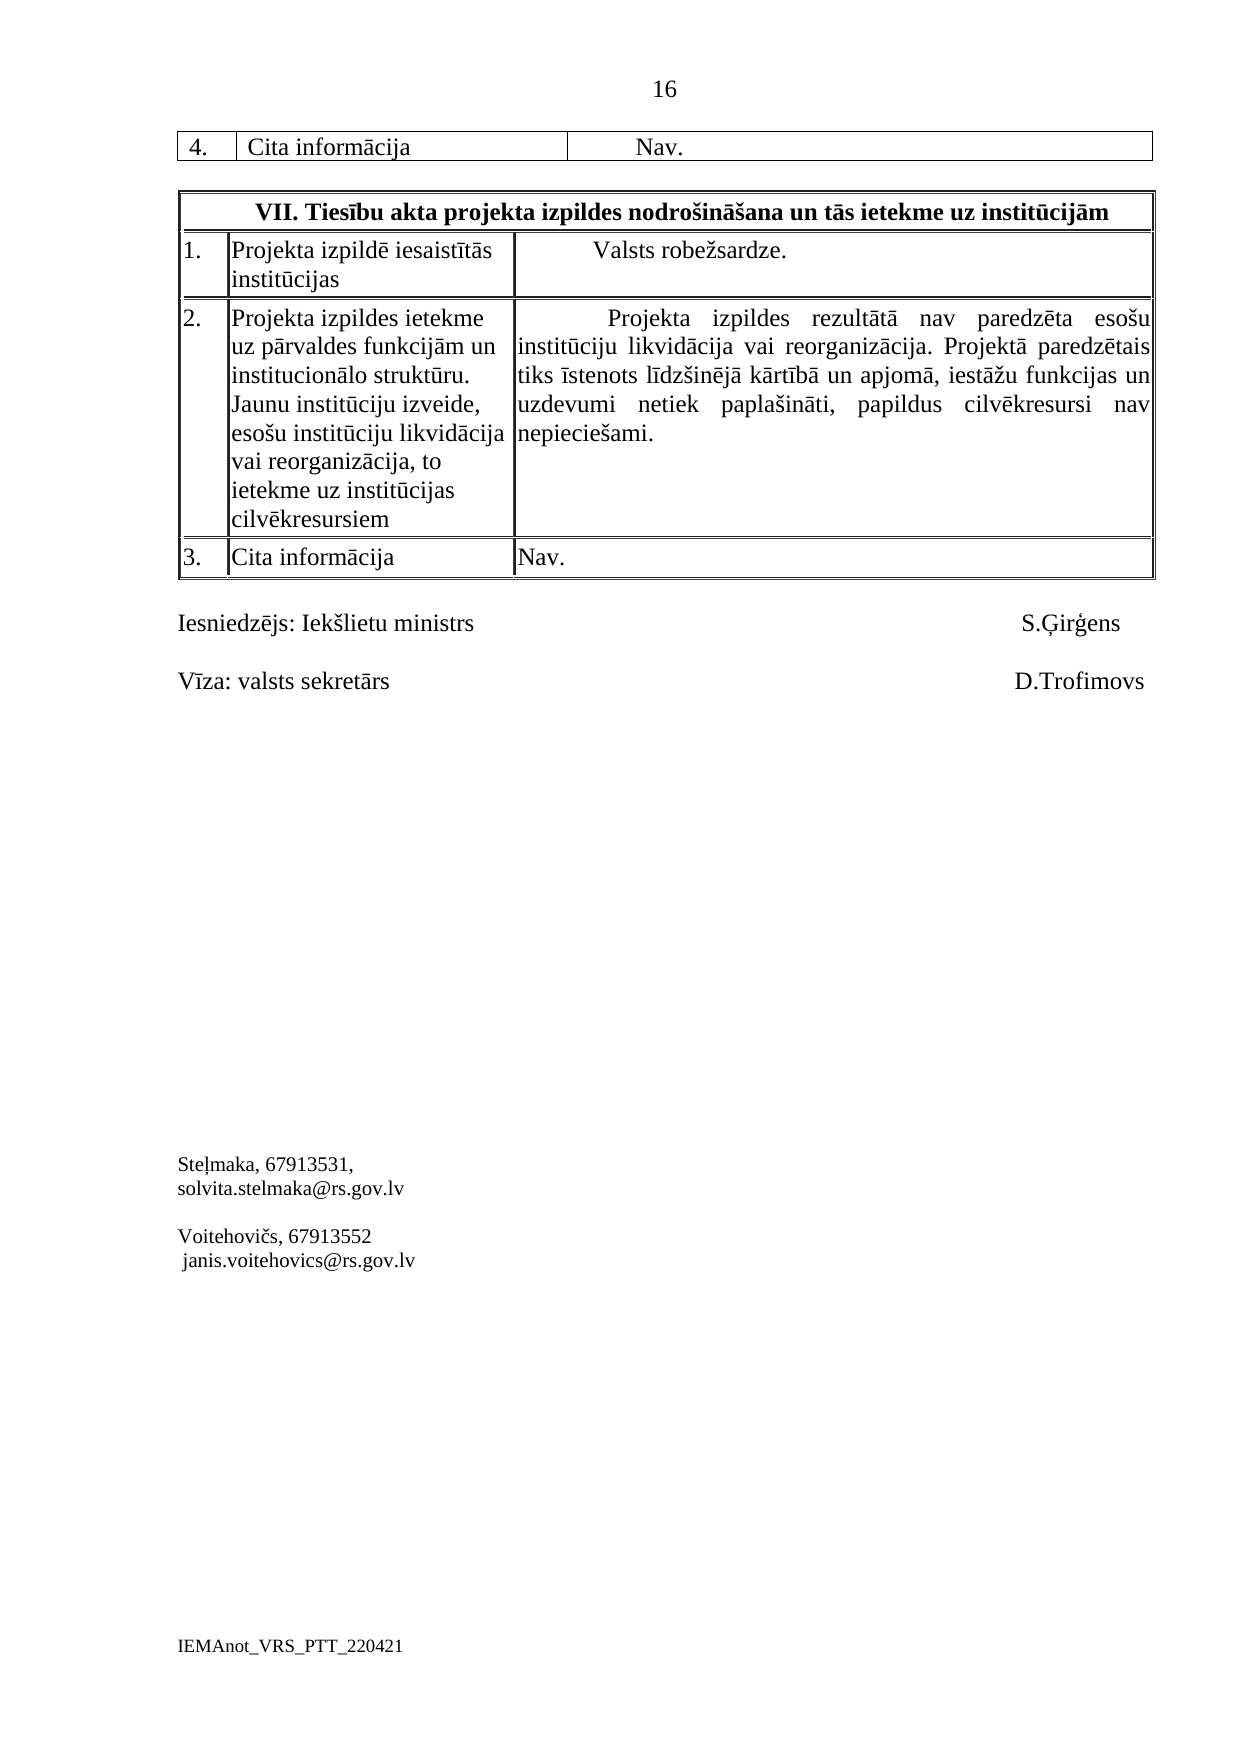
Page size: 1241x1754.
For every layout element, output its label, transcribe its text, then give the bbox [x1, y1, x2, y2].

text Iesniedzējs: Iekšlietu ministrs S.Ģirģens [177, 608, 1152, 637]
table_cell Cita informācija [237, 132, 567, 160]
table_cell Cita informācija [228, 539, 514, 576]
table_cell Valsts robežsardze. [516, 229, 1153, 296]
table_cell 4. [178, 132, 236, 160]
text solvita.stelmaka@rs.gov.lv [177, 1176, 1152, 1200]
table_cell Nav. [568, 132, 1152, 160]
table_header VII. Tiesību akta projekta izpildes nodrošināšana un tās ietekme uz institūcijām [181, 194, 1152, 229]
table_cell Projekta izpildes rezultātā nav paredzēta esošu institūciju likvidācija vai reorganizācija. Projektā paredzētais tiks īstenots līdzšinējā kārtībā un apjomā, iestāžu funkcijas un uzdevumi netiek paplašināti, papildus cilvēkresursi nav nepieciešami. [516, 296, 1153, 536]
table_cell 3. [180, 536, 228, 576]
table_cell 1. [181, 229, 227, 296]
text Voitehovičs, 67913552 [177, 1224, 1152, 1248]
text Steļmaka, 67913531, [177, 1152, 1152, 1176]
table_cell Nav. [514, 536, 1154, 576]
text Vīza: valsts sekretārs D.Trofimovs [177, 666, 1152, 694]
table_cell Projekta izpildes ietekme uz pārvaldes funkcijām un institucionālo struktūru. Jaunu institūciju izveide, esošu institūciju likvidācija vai reorganizācija, to ietekme uz institūcijas cilvēkresursiem [230, 300, 513, 536]
text janis.voitehovics@rs.gov.lv [177, 1248, 1152, 1272]
table_cell Projekta izpildē iesaistītās institūcijas [230, 233, 513, 296]
table_cell 2. [181, 296, 227, 536]
